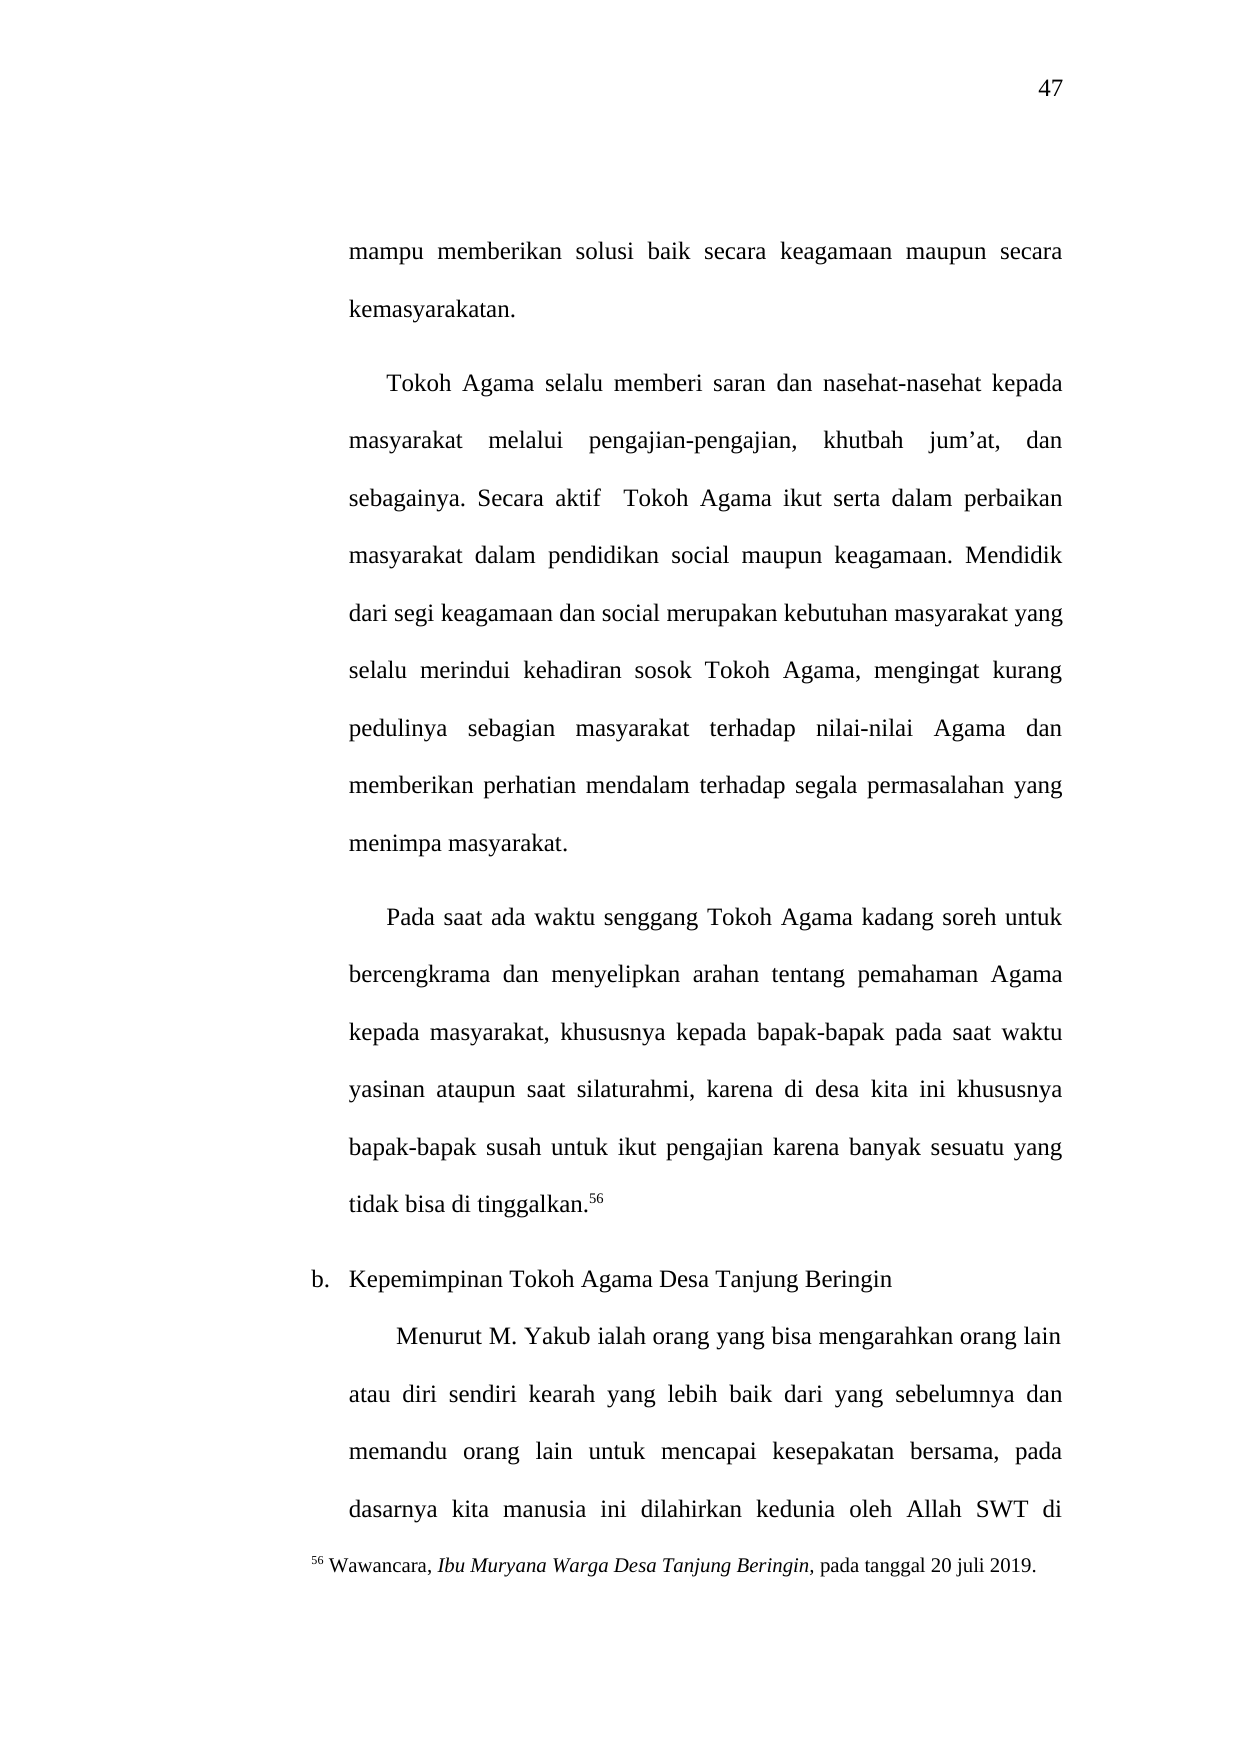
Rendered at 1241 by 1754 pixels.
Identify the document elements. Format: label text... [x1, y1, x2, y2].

text Pada saat ada waktu senggang Tokoh Agama kadang soreh untuk bercengkrama dan menyelipkan arahan tentang pemahaman Agama kepada masyarakat, khususnya kepada bapak-bapak pada saat waktu yasinan ataupun saat silaturahmi, karena di desa kita ini khususnya bapak-bapak susah untuk ikut pengajian karena banyak sesuatu yang tidak bisa di tinggalkan. [349, 902, 1063, 1218]
text Tokoh Agama selalu memberi saran dan nasehat-nasehat kepada masyarakat melalui pengajian-pengajian, khutbah jum’at, dan sebagainya. Secara aktif Tokoh Agama ikut serta dalam perbaikan masyarakat dalam pendidikan social maupun keagamaan. Mendidik dari segi keagamaan dan social merupakan kebutuhan masyarakat yang selalu merindui kehadiran sosok Tokoh Agama, mengingat kurang pedulinya sebagian masyarakat terhadap nilai-nilai Agama dan memberikan perhatian mendalam terhadap segala permasalahan yang menimpa masyarakat. [349, 368, 1063, 857]
list Kepemimpinan Tokoh Agama Desa Tanjung Beringin [311, 1264, 1063, 1292]
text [349, 236, 1063, 322]
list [349, 1321, 1063, 1522]
